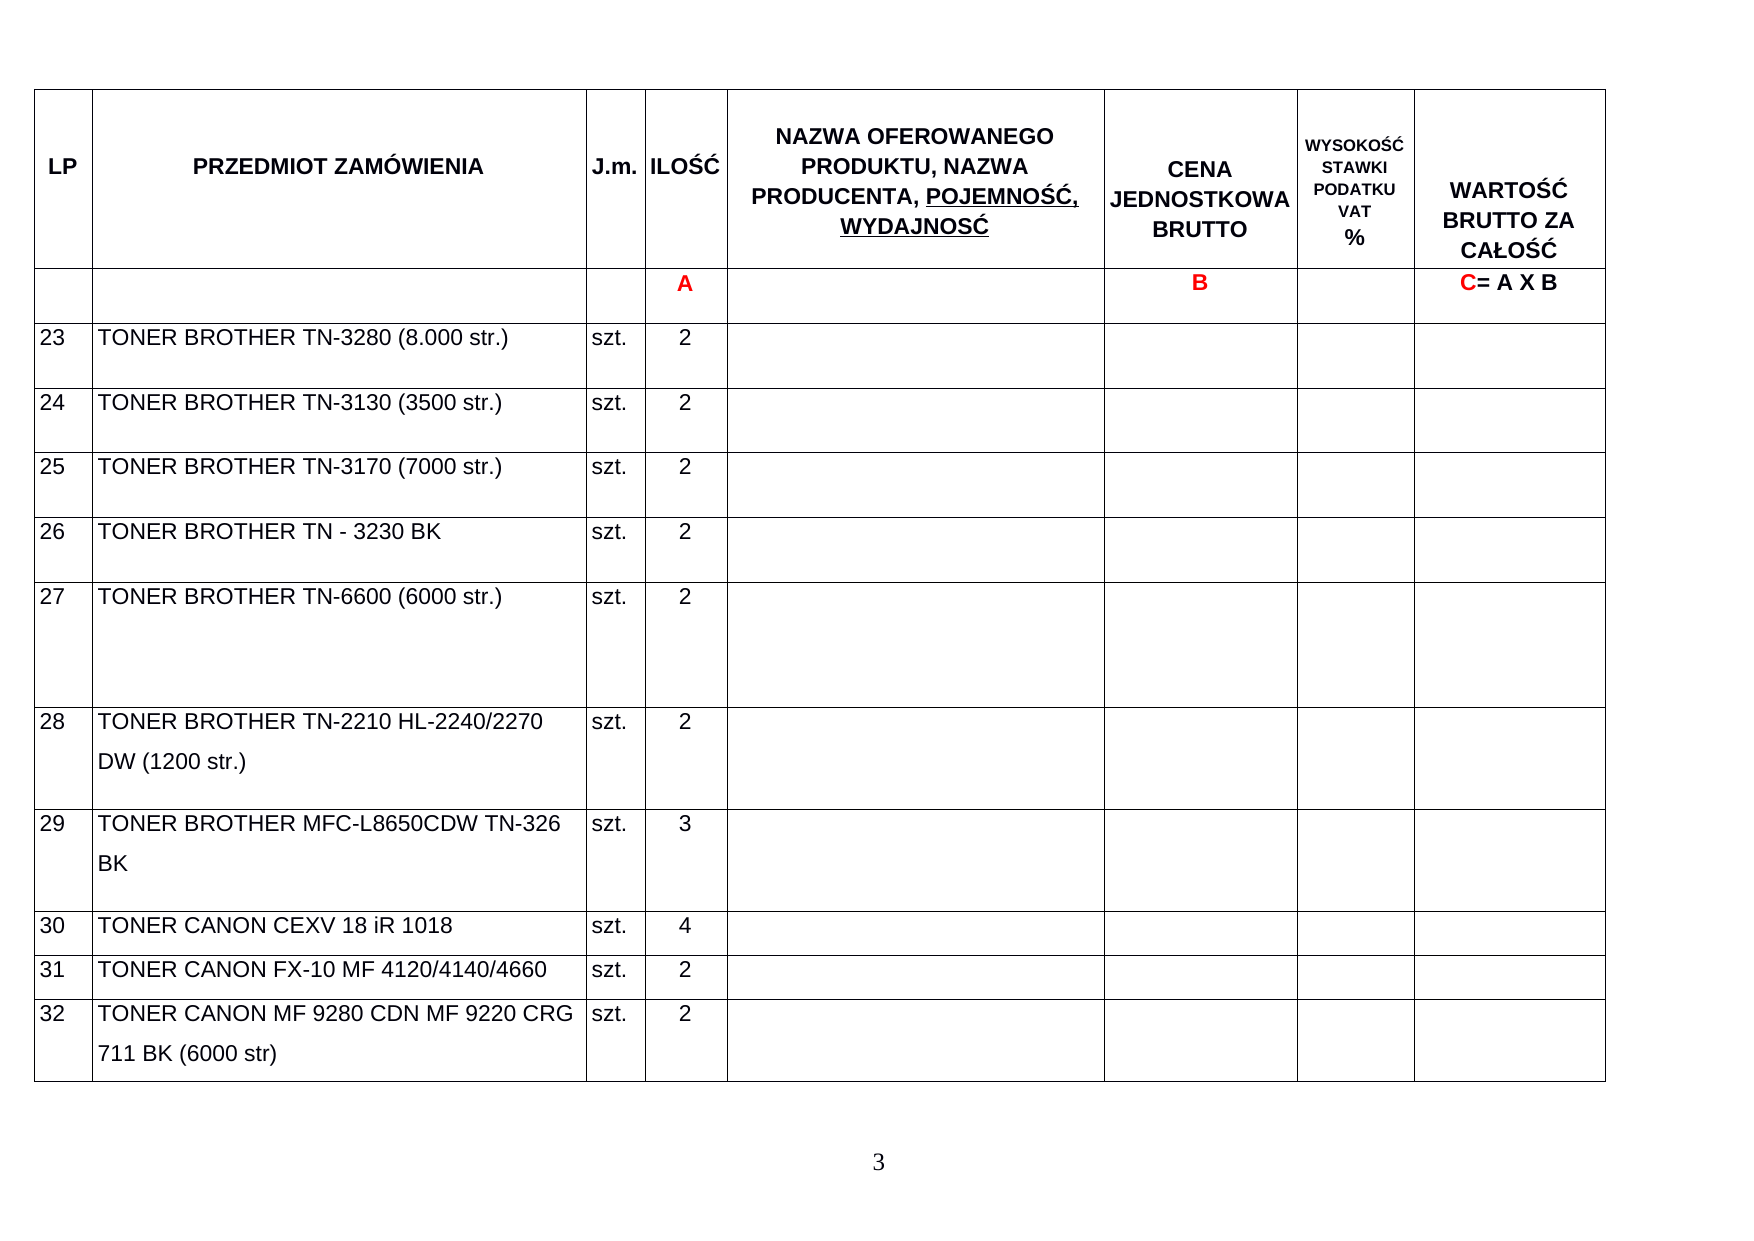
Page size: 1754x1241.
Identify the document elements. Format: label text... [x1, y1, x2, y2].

table_cell 2 [646, 708, 727, 809]
table_cell [35, 269, 92, 322]
table_cell [1298, 956, 1414, 999]
table_cell TONER CANON MF 9280 CDN MF 9220 CRG 711 BK (6000 str) [93, 1000, 586, 1081]
table_header nazwa oferowanego PRODUKTU, nazwa producenta, pojemność, wydajnosć [728, 90, 1104, 268]
table_cell [1298, 453, 1414, 517]
table_cell [1105, 518, 1297, 582]
table_cell [1298, 324, 1414, 387]
table_header J.m. [587, 90, 645, 268]
table_cell [728, 1000, 1104, 1081]
table_cell [1415, 1000, 1605, 1081]
table_cell [1415, 956, 1605, 999]
table_cell 28 [35, 708, 92, 809]
table_header PRZEDMIOT ZAMÓWIENIA [93, 90, 586, 268]
table_cell [1105, 708, 1297, 809]
table_cell C= A x B [1415, 269, 1605, 322]
table_cell [728, 583, 1104, 707]
table_cell szt. [587, 583, 645, 707]
table_cell [1415, 518, 1605, 582]
table_cell szt. [587, 518, 645, 582]
table_cell B [1105, 269, 1297, 322]
table_cell [728, 453, 1104, 517]
table_cell TONER BROTHER TN-2210 HL-2240/2270 DW (1200 str.) [93, 708, 586, 809]
table_cell 2 [646, 518, 727, 582]
table_cell TONER BROTHER TN-3130 (3500 str.) [93, 389, 586, 452]
table_cell szt. [587, 453, 645, 517]
table_cell [728, 324, 1104, 387]
table_cell [1105, 956, 1297, 999]
table_cell 2 [646, 583, 727, 707]
table_cell szt. [587, 912, 645, 955]
table_cell [1415, 810, 1605, 911]
table_cell szt. [587, 708, 645, 809]
table_cell szt. [587, 956, 645, 999]
table_cell [728, 518, 1104, 582]
table_header WARTOŚĆ BRUTTO za całość [1415, 90, 1605, 268]
table_cell szt. [587, 324, 645, 387]
table_cell TONER BROTHER TN-6600 (6000 str.) [93, 583, 586, 707]
table_header LP [35, 90, 92, 268]
table_cell 32 [35, 1000, 92, 1081]
table_cell 30 [35, 912, 92, 955]
table_cell szt. [587, 389, 645, 452]
table_cell [1415, 453, 1605, 517]
table_cell [728, 956, 1104, 999]
table_cell [1298, 912, 1414, 955]
table_cell [1298, 1000, 1414, 1081]
table_cell 3 [646, 810, 727, 911]
table_cell [1105, 912, 1297, 955]
table_cell a [646, 269, 727, 322]
table_cell [1415, 389, 1605, 452]
table_cell TONER BROTHER MFC-L8650CDW TN-326 BK [93, 810, 586, 911]
table_cell TONER CANON CEXV 18 iR 1018 [93, 912, 586, 955]
table_cell 2 [646, 1000, 727, 1081]
table_cell 25 [35, 453, 92, 517]
table_header WYSOKOŚĆ STAWKI PODATKU VAT % [1298, 90, 1414, 268]
table_cell szt. [587, 810, 645, 911]
table_cell [728, 810, 1104, 911]
table_cell 2 [646, 956, 727, 999]
table_cell [1298, 518, 1414, 582]
table_cell [728, 269, 1104, 322]
table_cell 31 [35, 956, 92, 999]
table_cell 2 [646, 324, 727, 387]
table_cell [1105, 389, 1297, 452]
table_cell 2 [646, 389, 727, 452]
table_header CENA JEDNOSTKOWA BRUTTO [1105, 90, 1297, 268]
table_cell TONER BROTHER TN - 3230 BK [93, 518, 586, 582]
table_cell szt. [587, 1000, 645, 1081]
table_cell [93, 269, 586, 322]
table_cell 4 [646, 912, 727, 955]
table_cell [1415, 912, 1605, 955]
table_cell [1298, 389, 1414, 452]
table_cell [1105, 1000, 1297, 1081]
table_cell 26 [35, 518, 92, 582]
table_cell TONER BROTHER TN-3170 (7000 str.) [93, 453, 586, 517]
table_cell [728, 708, 1104, 809]
table_cell [1298, 583, 1414, 707]
table_cell [1105, 324, 1297, 387]
table_cell [1298, 708, 1414, 809]
table_cell 27 [35, 583, 92, 707]
table_cell [1298, 269, 1414, 322]
table_cell [1415, 583, 1605, 707]
table_cell [1105, 583, 1297, 707]
table_cell [1415, 708, 1605, 809]
table_cell [728, 912, 1104, 955]
table_cell [1298, 810, 1414, 911]
table_cell 23 [35, 324, 92, 387]
table_cell TONER CANON FX-10 MF 4120/4140/4660 [93, 956, 586, 999]
table_cell [587, 269, 645, 322]
table_cell 24 [35, 389, 92, 452]
table_header ILOŚĆ [646, 90, 727, 268]
table_cell TONER BROTHER TN-3280 (8.000 str.) [93, 324, 586, 387]
table_cell [1105, 810, 1297, 911]
table_cell 29 [35, 810, 92, 911]
table_cell [1415, 324, 1605, 387]
table_cell 2 [646, 453, 727, 517]
table_cell [1105, 453, 1297, 517]
table_cell [728, 389, 1104, 452]
